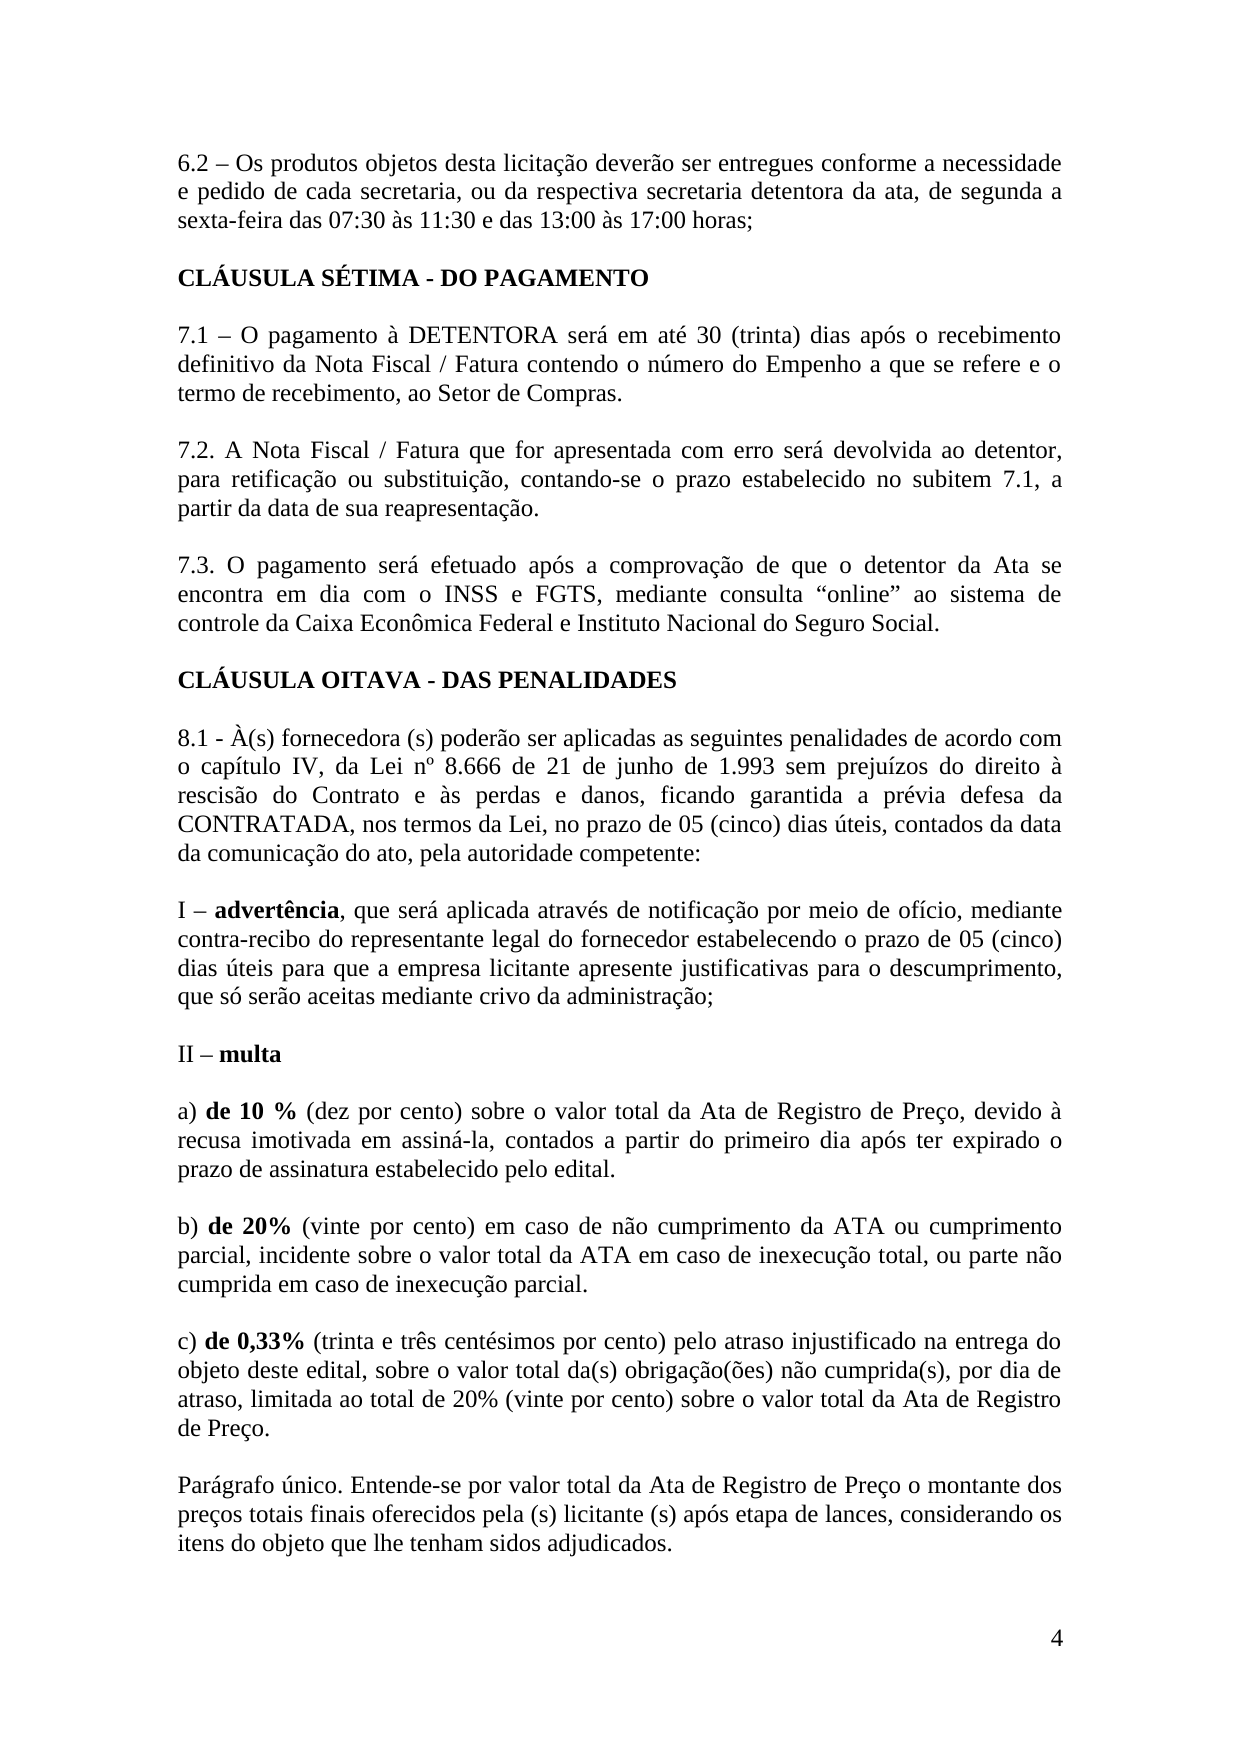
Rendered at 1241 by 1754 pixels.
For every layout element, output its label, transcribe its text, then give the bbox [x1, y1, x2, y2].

text c) de 0,33% (trinta e três centésimos por cento) pelo atraso injustificado na entrega do objeto deste edital, sobre o valor total da(s) obrigação(ões) não cumprida(s), por dia de atraso, limitada ao total de 20% (vinte por cento) sobre o valor total da Ata de Registro de Preço. [177, 1326, 1063, 1441]
text II – multa [177, 1039, 1063, 1068]
text CLÁUSULA SÉTIMA - DO PAGAMENTO [177, 263, 1063, 291]
text b) de 20% (vinte por cento) em caso de não cumprimento da ATA ou cumprimento parcial, incidente sobre o valor total da ATA em caso de inexecução total, ou parte não cumprida em caso de inexecução parcial. [177, 1211, 1063, 1298]
text CLÁUSULA OITAVA - DAS PENALIDADES [177, 665, 1063, 694]
text 6.2 – Os produtos objetos desta licitação deverão ser entregues conforme a necessidade e pedido de cada secretaria, ou da respectiva secretaria detentora da ata, de segunda a sexta-feira das 07:30 às 11:30 e das 13:00 às 17:00 horas; [177, 148, 1063, 234]
text 7.3. O pagamento será efetuado após a comprovação de que o detentor da Ata se encontra em dia com o INSS e FGTS, mediante consulta “online” ao sistema de controle da Caixa Econômica Federal e Instituto Nacional do Seguro Social. [177, 550, 1063, 636]
text 7.1 – O pagamento à DETENTORA será em até 30 (trinta) dias após o recebimento definitivo da Nota Fiscal / Fatura contendo o número do Empenho a que se refere e o termo de recebimento, ao Setor de Compras. [177, 320, 1063, 406]
text I – advertência, que será aplicada através de notificação por meio de ofício, mediante contra-recibo do representante legal do fornecedor estabelecendo o prazo de 05 (cinco) dias úteis para que a empresa licitante apresente justificativas para o descumprimento, que só serão aceitas mediante crivo da administração; [177, 895, 1063, 1010]
text 7.2. A Nota Fiscal / Fatura que for apresentada com erro será devolvida ao detentor, para retificação ou substituição, contando-se o prazo estabelecido no subitem 7.1, a partir da data de sua reapresentação. [177, 435, 1063, 521]
text 8.1 - À(s) fornecedora (s) poderão ser aplicadas as seguintes penalidades de acordo com o capítulo IV, da Lei nº 8.666 de 21 de junho de 1.993 sem prejuízos do direito à rescisão do Contrato e às perdas e danos, ficando garantida a prévia defesa da CONTRATADA, nos termos da Lei, no prazo de 05 (cinco) dias úteis, contados da data da comunicação do ato, pela autoridade competente: [177, 723, 1063, 866]
text a) de 10 % (dez por cento) sobre o valor total da Ata de Registro de Preço, devido à recusa imotivada em assiná-la, contados a partir do primeiro dia após ter expirado o prazo de assinatura estabelecido pelo edital. [177, 1096, 1063, 1183]
text Parágrafo único. Entende-se por valor total da Ata de Registro de Preço o montante dos preços totais finais oferecidos pela (s) licitante (s) após etapa de lances, considerando os itens do objeto que lhe tenham sidos adjudicados. [177, 1470, 1063, 1556]
